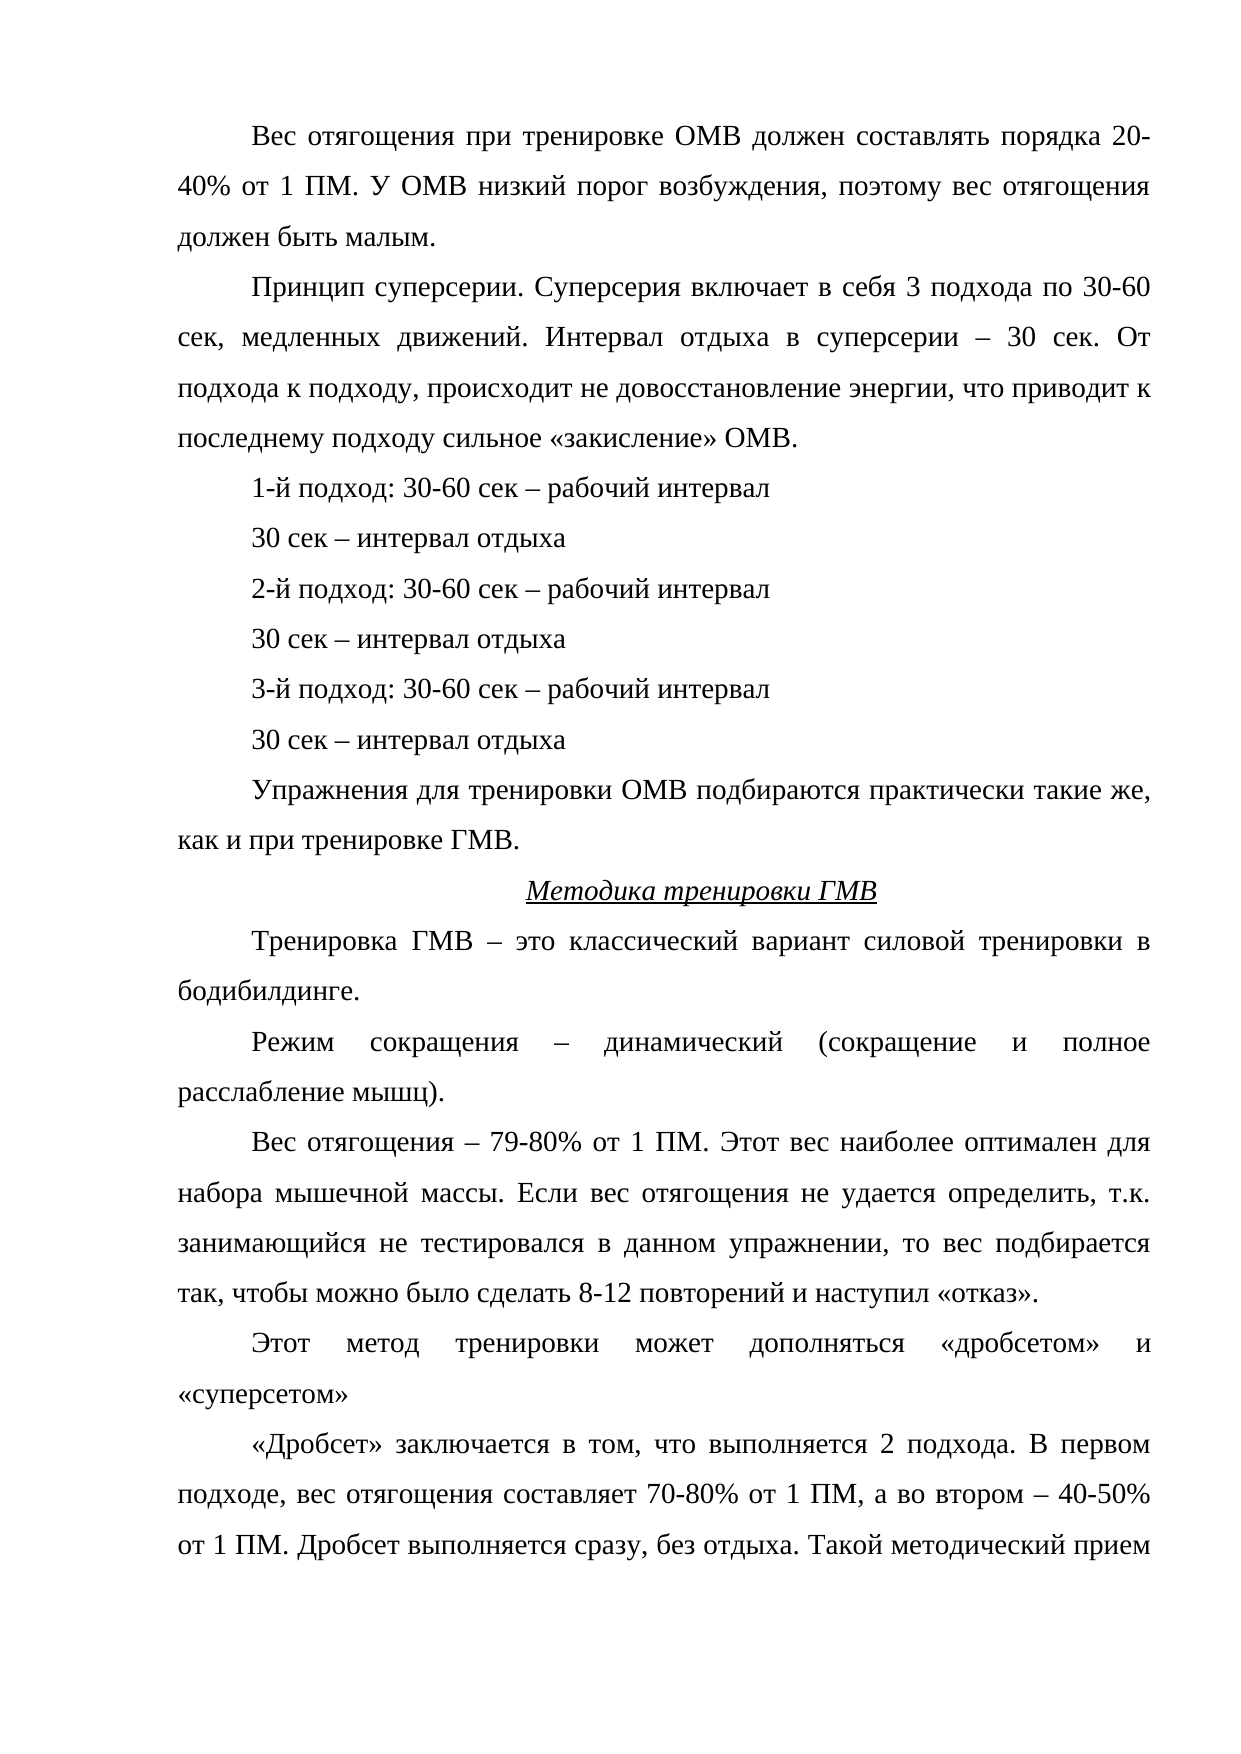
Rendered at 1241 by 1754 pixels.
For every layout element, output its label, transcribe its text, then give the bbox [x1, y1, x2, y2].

text Вес отягощения – 79-80% от 1 ПМ. Этот вес наиболее оптимален для набора мышечной массы. Если вес отягощения не удается определить, т.к. занимающийся не тестировался в данном упражнении, то вес подбирается так, чтобы можно было сделать 8-12 повторений и наступил «отказ». [177, 1124, 1152, 1309]
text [177, 1426, 1152, 1560]
text Тренировка ГМВ – это классический вариант силовой тренировки в бодибилдинге. [177, 923, 1152, 1007]
text 30 сек – интервал отдыха [177, 621, 1152, 655]
text Принцип суперсерии. Суперсерия включает в себя 3 подхода по 30-60 сек, медленных движений. Интервал отдыха в суперсерии – 30 сек. От подхода к подходу, происходит не довосстановление энергии, что приводит к последнему подходу сильное «закисление» ОМВ. [177, 269, 1152, 453]
text 2-й подход: 30-60 сек – рабочий интервал [177, 571, 1152, 604]
text Упражнения для тренировки ОМВ подбираются практически такие же, как и при тренировке ГМВ. [177, 772, 1152, 856]
text 1-й подход: 30-60 сек – рабочий интервал [177, 470, 1152, 504]
text Этот метод тренировки может дополняться «дробсетом» и «суперсетом» [177, 1326, 1152, 1409]
text 3-й подход: 30-60 сек – рабочий интервал [177, 672, 1152, 705]
text Вес отягощения при тренировке ОМВ должен составлять порядка 20-40% от 1 ПМ. У ОМВ низкий порог возбуждения, поэтому вес отягощения должен быть малым. [177, 118, 1152, 252]
text Методика тренировки ГМВ [177, 873, 1152, 906]
text 30 сек – интервал отдыха [177, 521, 1152, 554]
text 30 сек – интервал отдыха [177, 722, 1152, 755]
text Режим сокращения – динамический (сокращение и полное расслабление мышц). [177, 1024, 1152, 1108]
